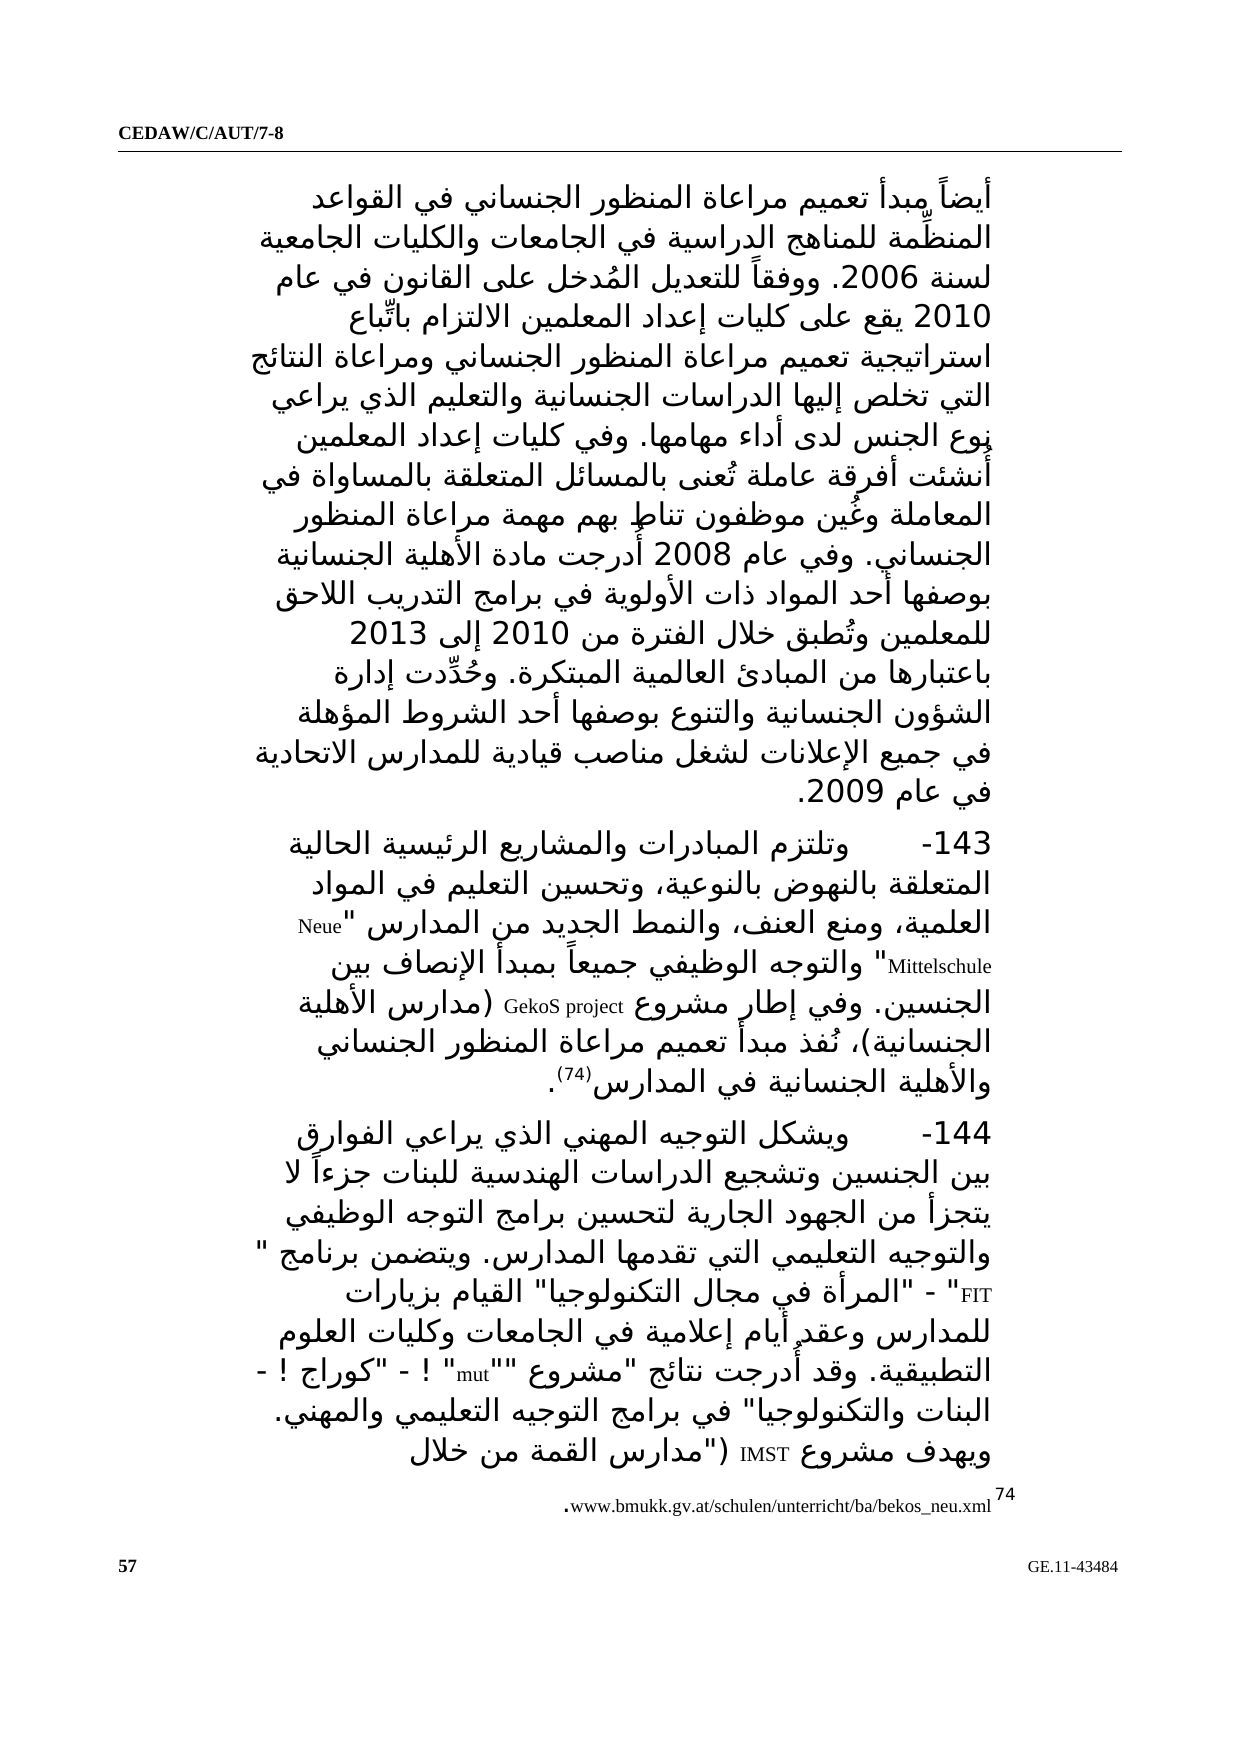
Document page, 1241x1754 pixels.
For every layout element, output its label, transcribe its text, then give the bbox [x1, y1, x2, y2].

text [248, 177, 992, 811]
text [248, 1113, 992, 1469]
text 143- وتلتزم المبادرات والمشاريع الرئيسية الحالية المتعلقة بالنهوض بالنوعية، وتحسين التعليم في المواد العلمية، ومنع العنف، والنمط الجديد من المدارس "Neue Mittelschule" والتوجه الوظيفي جميعاً بمبدأ الإنصاف بين الجنسين. وفي إطار مشروع GekoS project (مدارس الأهلية الجنسانية)، نُفذ مبدأ تعميم مراعاة المنظور الجنساني والأهلية الجنسانية في المدارس(). [248, 823, 992, 1100]
